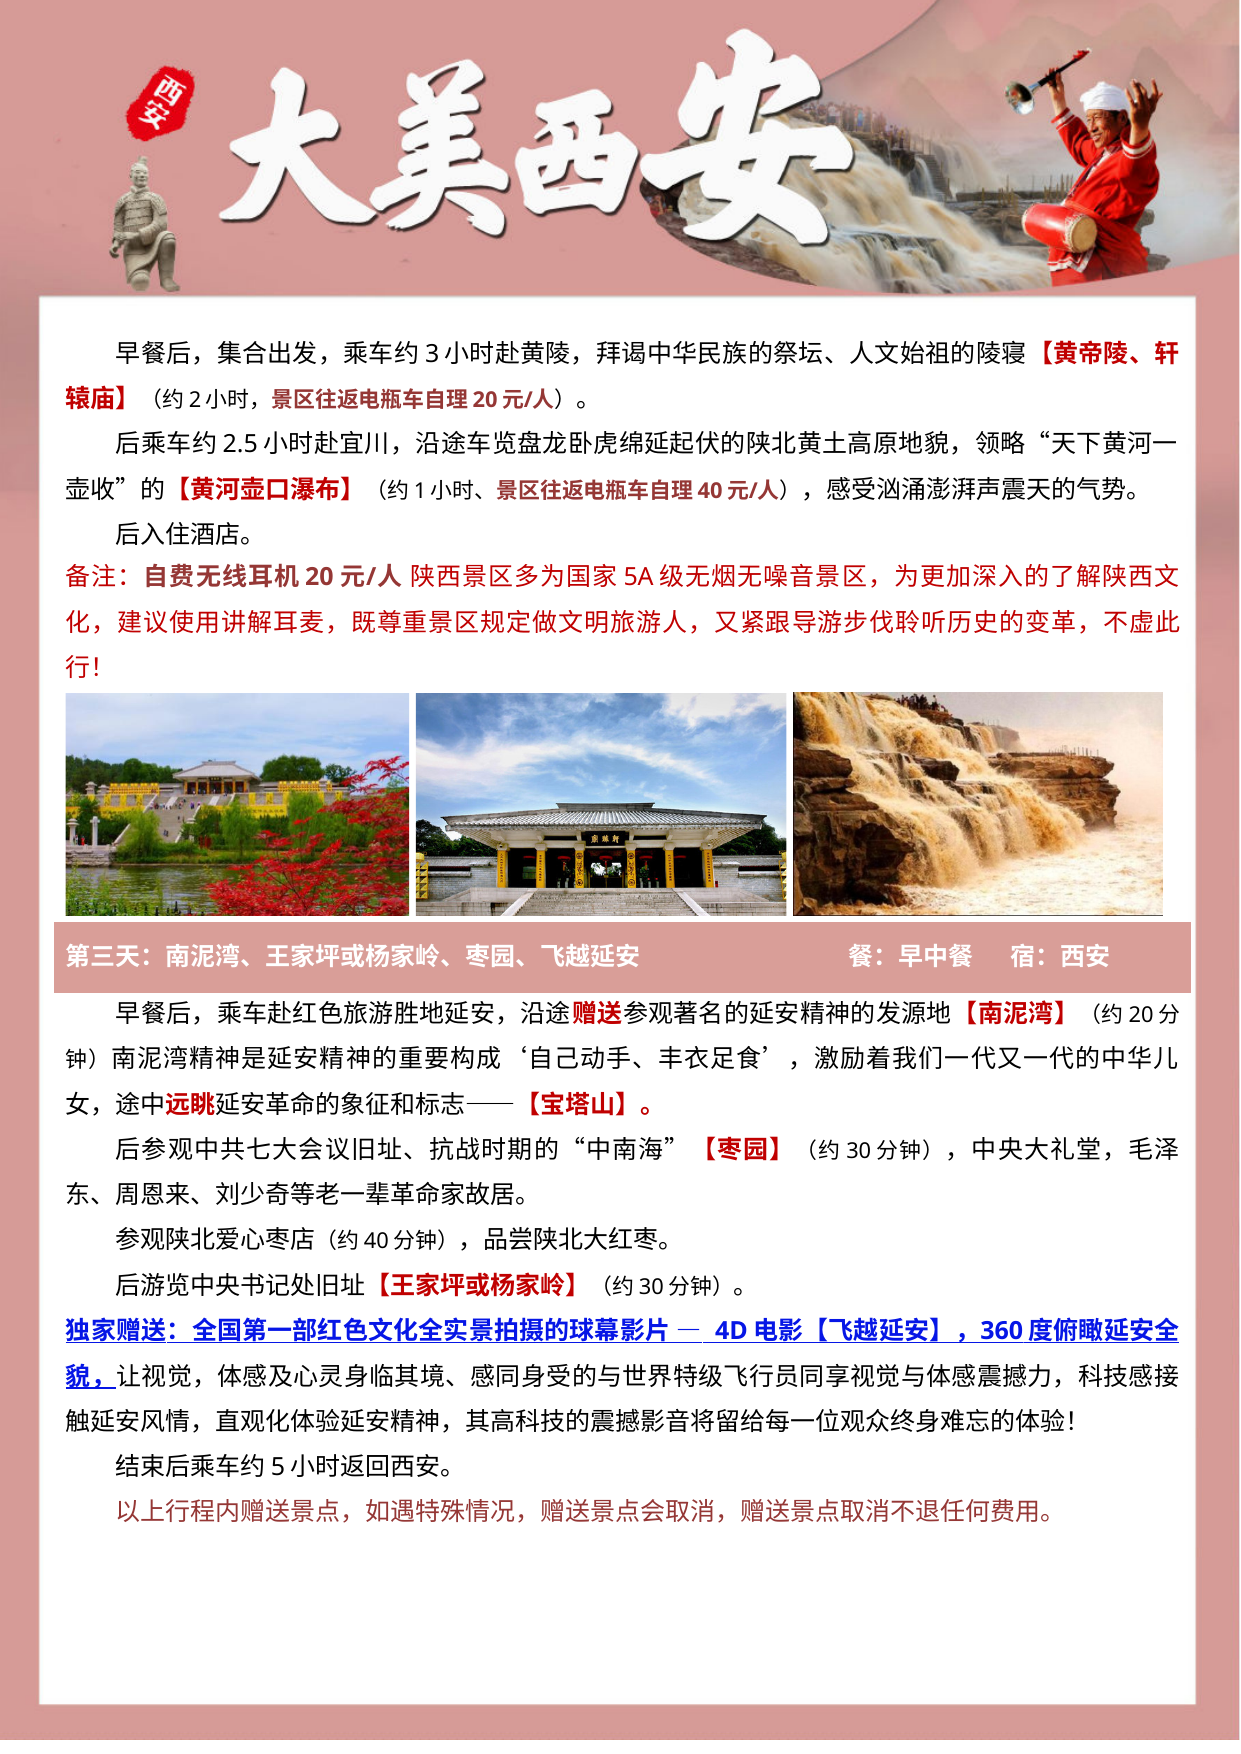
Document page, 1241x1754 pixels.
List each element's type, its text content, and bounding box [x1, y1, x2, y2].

table_cell 餐：早中餐 [837, 922, 999, 993]
table_cell 宿：西安 [999, 922, 1191, 993]
table_cell 第三天：南泥湾、王家坪或杨家岭、枣园、飞越延安 [54, 922, 837, 993]
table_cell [54, 994, 1191, 1534]
table_cell 早餐后，集合出发，乘车约3小时赴黄陵，拜谒中华民族的祭坛、人文始祖的陵寝【黄帝陵、轩辕庙】（约2小时，景区往返电瓶车自理20元/人）。 后乘车约2.5小时赴宜川，沿途车览盘龙卧虎绵延起伏的陕北黄土高原地貌，领略“天下黄河一壶收”的【黄河壶口瀑布】（约1小时、景区往返电瓶车自理40元/人），感受汹涌澎湃声震天的气势。 后入住酒店。 [54, 333, 1191, 557]
picture [0, 0, 1240, 1740]
table_cell 备注：自费无线耳机20元/人 陕西景区多为国家5A级无烟无噪音景区，为更加深入的了解陕西文化，建议使用讲解耳麦，既尊重景区规定做文明旅游人，又紧跟导游步伐聆听历史的变革，不虚此行！ [54, 557, 1191, 922]
